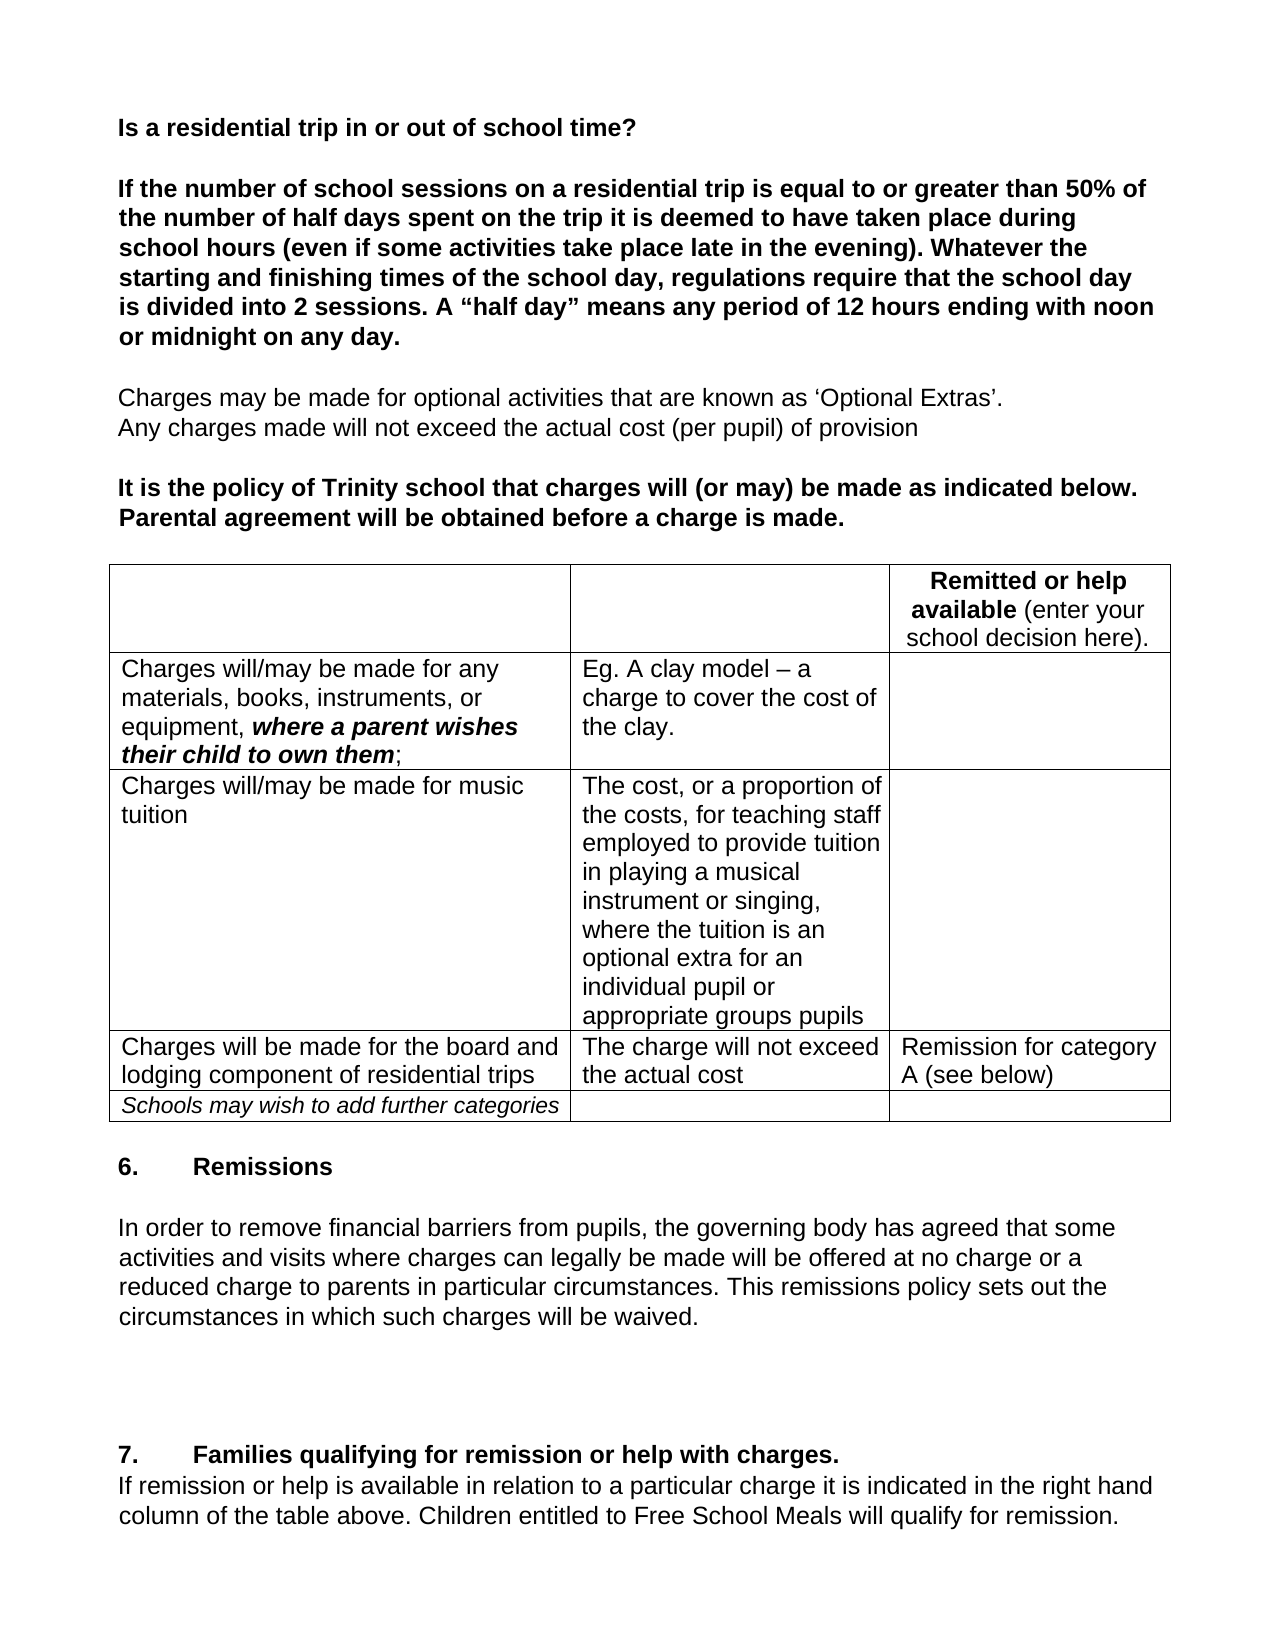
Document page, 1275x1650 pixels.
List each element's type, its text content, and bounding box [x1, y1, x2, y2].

list Remissions [118, 1152, 1156, 1181]
table_cell The charge will not exceed the actual cost [571, 1031, 889, 1090]
text Is a residential trip in or out of school time? [118, 113, 1156, 141]
table_cell Charges will/may be made for any materials, books, instruments, or equipment, where a parent wishes their child to own them; [110, 653, 570, 769]
table_header [571, 565, 889, 652]
table_cell [571, 1091, 889, 1121]
table_cell Eg. A clay model – a charge to cover the cost of the clay. [571, 653, 889, 769]
table_cell Charges will be made for the board and lodging component of residential trips [110, 1031, 570, 1090]
list Families qualifying for remission or help with charges. [118, 1440, 1156, 1469]
table_cell Schools may wish to add further categories [110, 1091, 570, 1121]
table_cell [890, 770, 1170, 1030]
text Charges may be made for optional activities that are known as ‘Optional Extras’. [118, 383, 1171, 412]
table_header Remitted or help available (enter your school decision here). [890, 565, 1170, 652]
text In order to remove financial barriers from pupils, the governing body has agreed that some activities and visits where charges can legally be made will be offered at no charge or a reduced charge to parents in particular circumstances. This remissions policy sets out the circumstances in which such charges will be waived. [118, 1213, 1171, 1331]
table_header [110, 565, 570, 652]
table_cell [890, 1091, 1170, 1121]
table_cell [890, 653, 1170, 769]
text If remission or help is available in relation to a particular charge it is indicated in the right hand column of the table above. Children entitled to Free School Meals will qualify for remission. [118, 1471, 1171, 1529]
table_cell The cost, or a proportion of the costs, for teaching staff employed to provide tuition in playing a musical instrument or singing, where the tuition is an optional extra for an individual pupil or appropriate groups pupils [571, 770, 889, 1030]
table_cell Remission for category A (see below) [890, 1031, 1170, 1090]
text It is the policy of Trinity school that charges will (or may) be made as indicated below. Parental agreement will be obtained before a charge is made. [118, 473, 1156, 532]
text If the number of school sessions on a residential trip is equal to or greater than 50% of the number of half days spent on the trip it is deemed to have taken place during school hours (even if some activities take place late in the evening). Whatever the starting and finishing times of the school day, regulations require that the school day is divided into 2 sessions. A “half day” means any period of 12 hours ending with noon or midnight on any day. [118, 174, 1156, 351]
text Any charges made will not exceed the actual cost (per pupil) of provision [118, 413, 1171, 442]
table_cell Charges will/may be made for music tuition [110, 770, 570, 1030]
